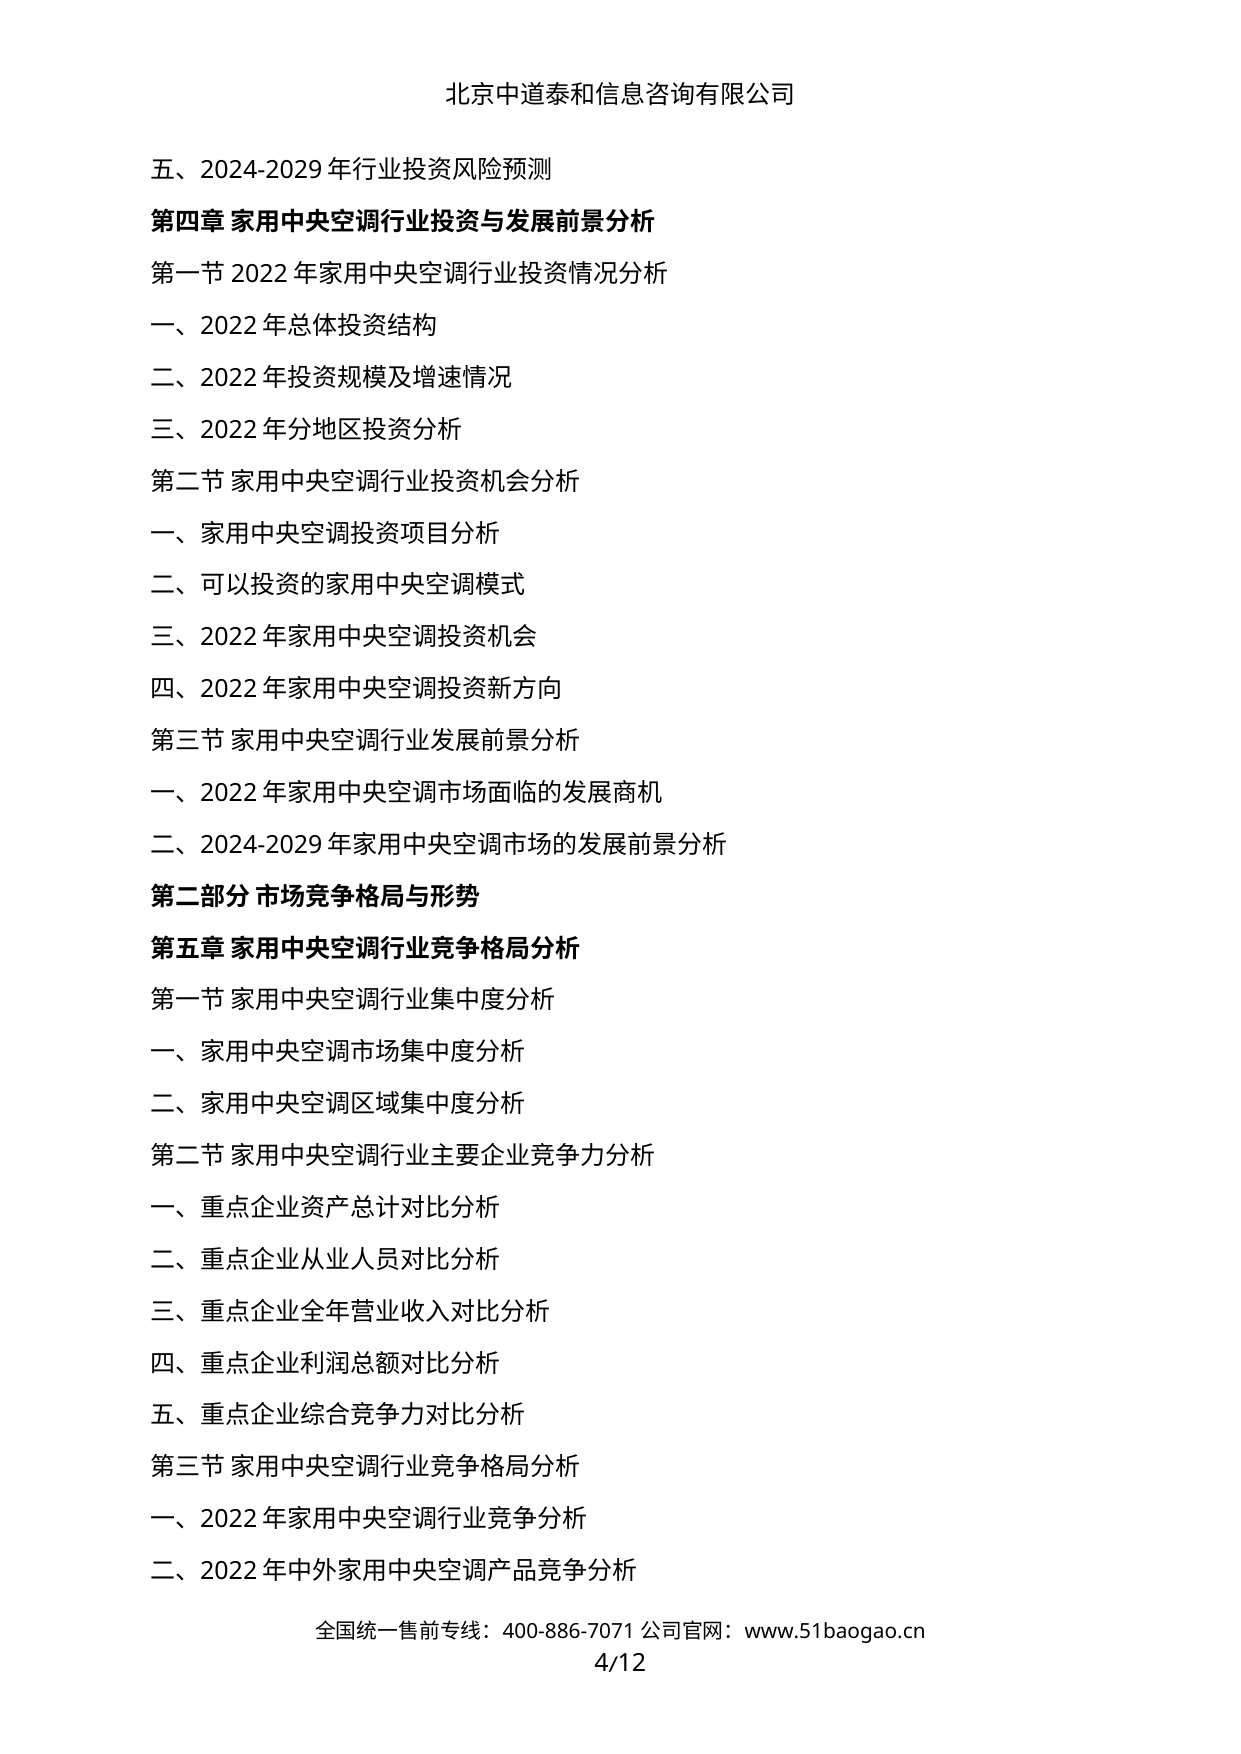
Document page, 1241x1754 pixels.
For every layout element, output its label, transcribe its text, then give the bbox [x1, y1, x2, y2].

text 二、2022年中外家用中央空调产品竞争分析 [150, 1551, 1090, 1587]
text 一、2022年家用中央空调市场面临的发展商机 [150, 772, 1090, 809]
text 四、2022年家用中央空调投资新方向 [150, 669, 1090, 705]
text 三、2022年家用中央空调投资机会 [150, 617, 1090, 653]
text 第五章 家用中央空调行业竞争格局分析 [150, 928, 1090, 964]
text 第一节 家用中央空调行业集中度分析 [150, 980, 1090, 1016]
text 第二节 家用中央空调行业投资机会分析 [150, 461, 1090, 497]
text 二、可以投资的家用中央空调模式 [150, 565, 1090, 601]
text 三、重点企业全年营业收入对比分析 [150, 1291, 1090, 1327]
text 一、2022年家用中央空调行业竞争分析 [150, 1499, 1090, 1535]
text 第三节 家用中央空调行业竞争格局分析 [150, 1447, 1090, 1483]
text 一、家用中央空调市场集中度分析 [150, 1032, 1090, 1068]
text 一、重点企业资产总计对比分析 [150, 1187, 1090, 1224]
text 三、2022年分地区投资分析 [150, 409, 1090, 446]
text 第三节 家用中央空调行业发展前景分析 [150, 721, 1090, 757]
text 四、重点企业利润总额对比分析 [150, 1343, 1090, 1379]
text 第二部分 市场竞争格局与形势 [150, 876, 1090, 912]
text 二、2024-2029年家用中央空调市场的发展前景分析 [150, 824, 1090, 861]
text 五、重点企业综合竞争力对比分析 [150, 1395, 1090, 1431]
text 第一节 2022年家用中央空调行业投资情况分析 [150, 254, 1090, 290]
text 第四章 家用中央空调行业投资与发展前景分析 [150, 202, 1090, 238]
text 五、2024-2029年行业投资风险预测 [150, 150, 1090, 186]
text 二、家用中央空调区域集中度分析 [150, 1084, 1090, 1120]
text 二、2022年投资规模及增速情况 [150, 357, 1090, 394]
text 一、家用中央空调投资项目分析 [150, 513, 1090, 549]
text 二、重点企业从业人员对比分析 [150, 1239, 1090, 1276]
text 第二节 家用中央空调行业主要企业竞争力分析 [150, 1136, 1090, 1172]
text 一、2022年总体投资结构 [150, 306, 1090, 342]
